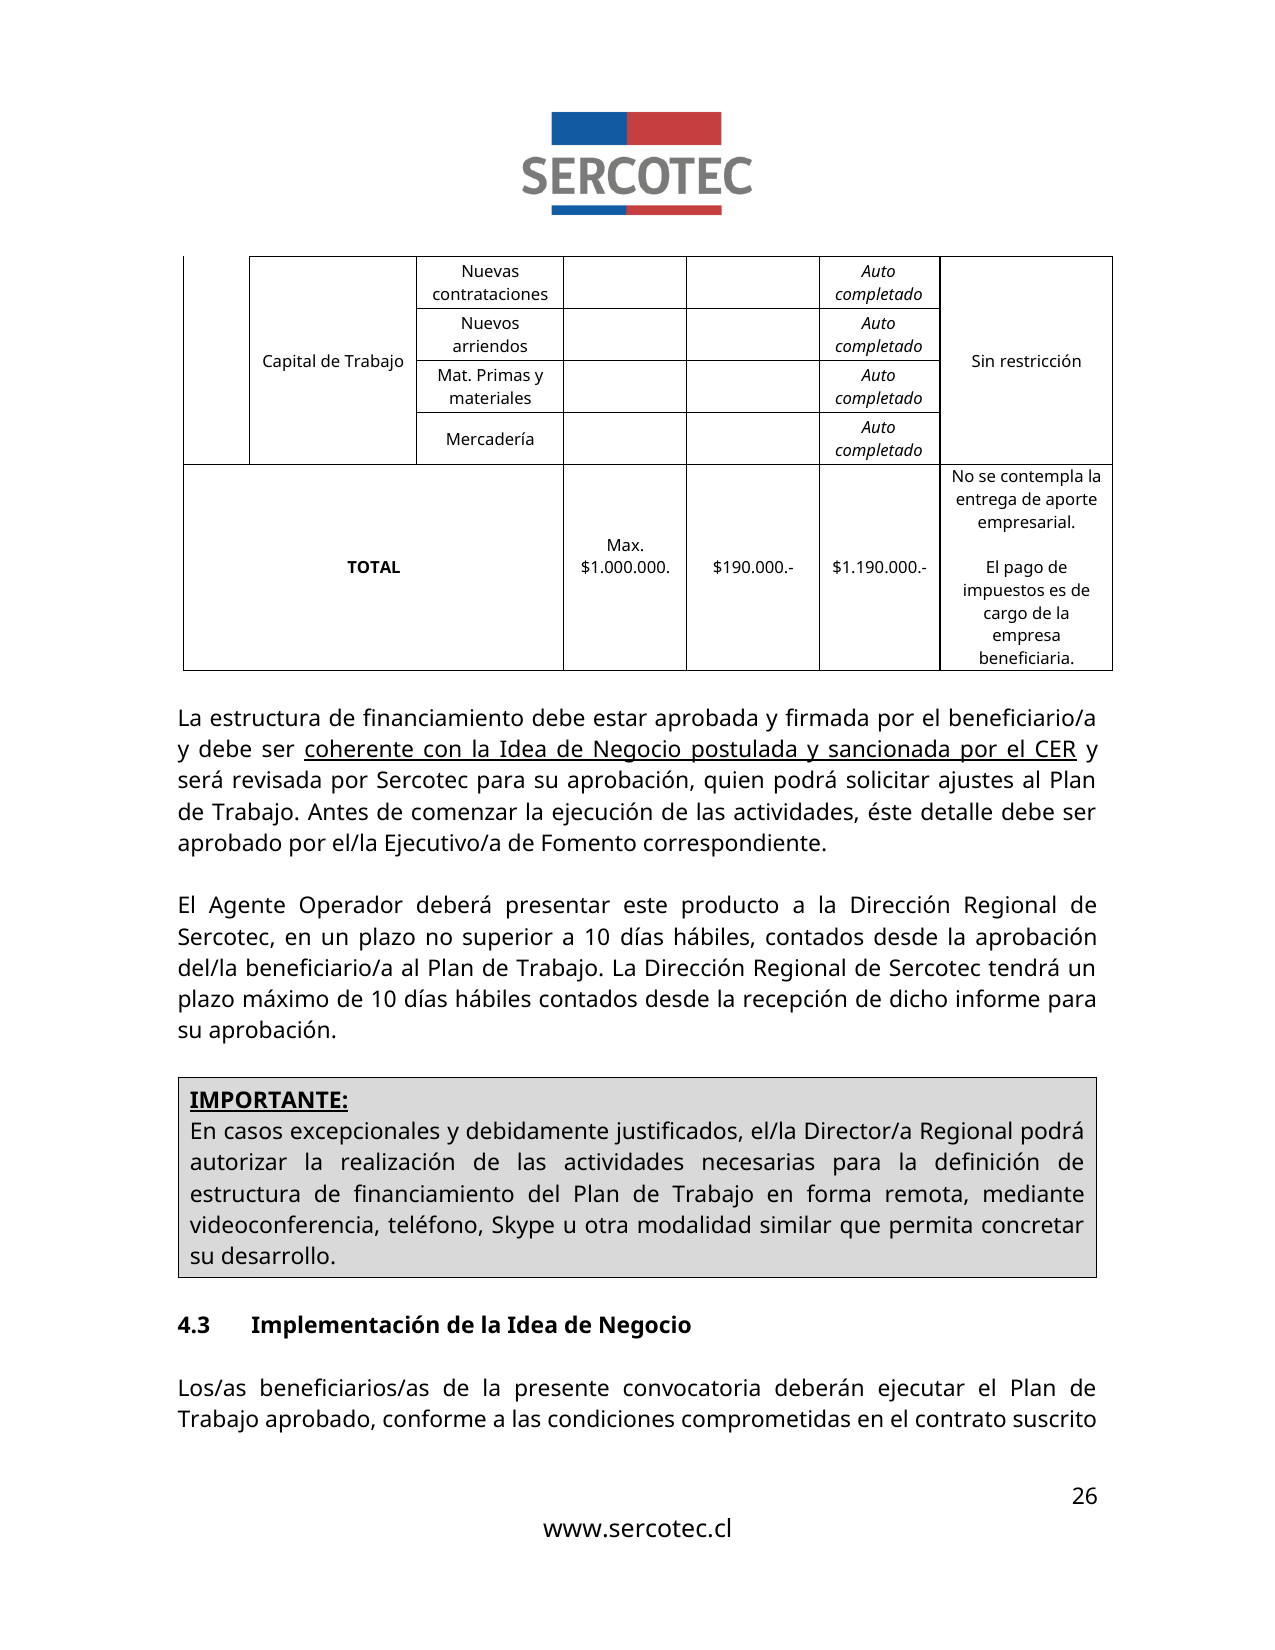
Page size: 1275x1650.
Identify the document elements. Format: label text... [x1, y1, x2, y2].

text 4.3 Implementación de la Idea de Negocio [177, 1309, 1098, 1341]
text El Agente Operador deberá presentar este producto a la Dirección Regional de Sercotec, en un plazo no superior a 10 días hábiles, contados desde la aprobación del/la beneficiario/a al Plan de Trabajo. La Dirección Regional de Sercotec tendrá un plazo máximo de 10 días hábiles contados desde la recepción de dicho informe para su aprobación. [177, 889, 1098, 1046]
table_cell Nuevas contrataciones [417, 257, 563, 308]
table_cell Mat. Primas y materiales [417, 361, 563, 412]
table_cell Auto completado [820, 257, 939, 308]
table_cell Max. $1.000.000. [564, 465, 686, 669]
picture [512, 105, 763, 225]
table_header IMPORTANTE: En casos excepcionales y debidamente justificados, el/la Director/a Regional podrá autorizar la realización de las actividades necesarias para la definición de estructura de financiamiento del Plan de Trabajo en forma remota, mediante videoconferencia, teléfono, Skype u otra modalidad similar que permita concretar su desarrollo. [179, 1078, 1096, 1277]
table_cell $190.000.- [687, 465, 819, 669]
table_cell [687, 413, 819, 464]
table_cell Nuevos arriendos [417, 309, 563, 360]
table_cell No se contempla la entrega de aporte empresarial. El pago de impuestos es de cargo de la empresa beneficiaria. [941, 465, 1112, 669]
table_cell $1.190.000.- [820, 465, 939, 669]
table_cell Mercadería [417, 413, 563, 464]
table_cell Auto completado [820, 361, 939, 412]
table_cell Capital de Trabajo [250, 257, 416, 464]
text La estructura de financiamiento debe estar aprobada y firmada por el beneficiario/a y debe ser coherente con la Idea de Negocio postulada y sancionada por el CER y será revisada por Sercotec para su aprobación, quien podrá solicitar ajustes al Plan de Trabajo. Antes de comenzar la ejecución de las actividades, éste detalle debe ser aprobado por el/la Ejecutivo/a de Fomento correspondiente. [177, 702, 1098, 858]
table_cell [564, 309, 686, 360]
table_cell Auto completado [820, 309, 939, 360]
table_cell TOTAL [184, 465, 563, 669]
table_cell Sin restricción [941, 257, 1112, 464]
table_cell [687, 257, 819, 308]
table_cell [564, 361, 686, 412]
table_cell [687, 361, 819, 412]
table_cell Auto completado [820, 413, 939, 464]
table_cell [564, 257, 686, 308]
table_cell [564, 413, 686, 464]
table_cell [687, 309, 819, 360]
